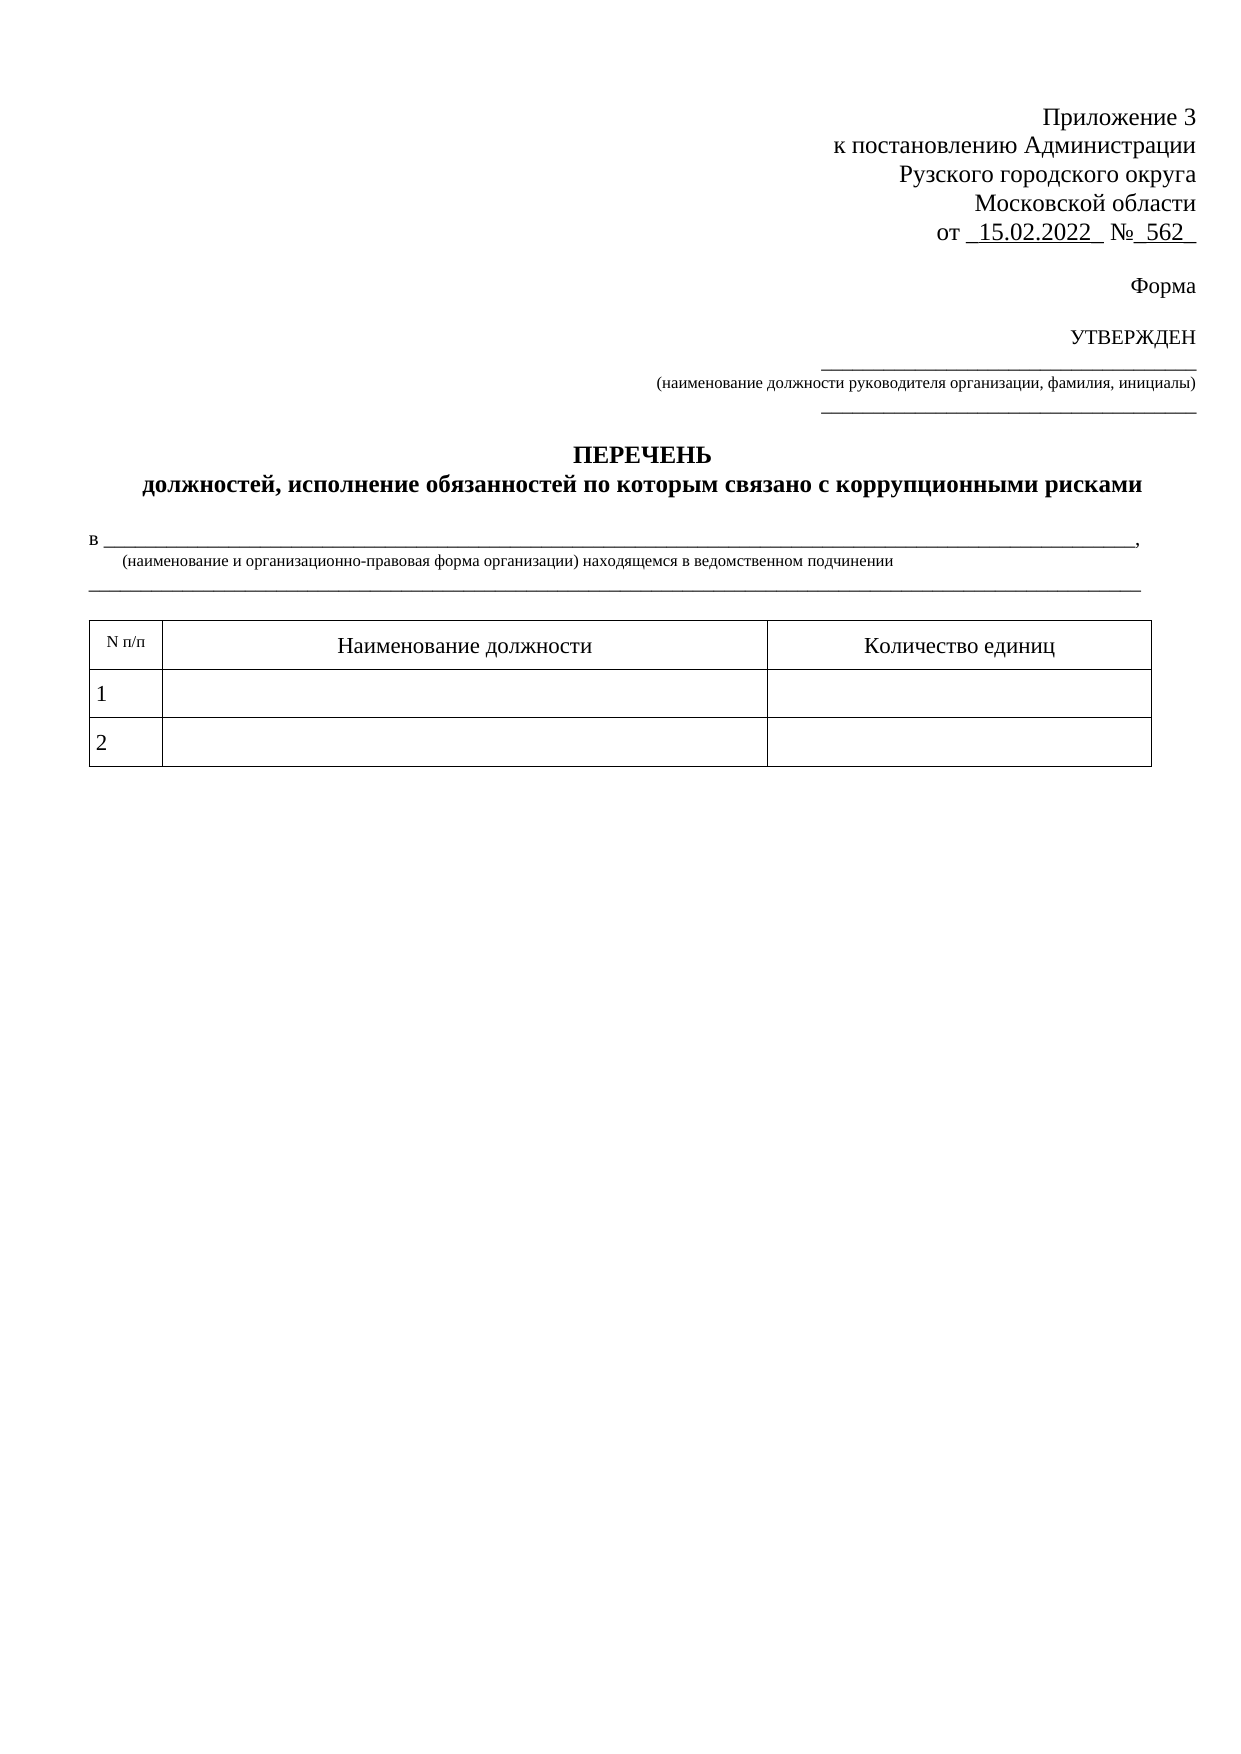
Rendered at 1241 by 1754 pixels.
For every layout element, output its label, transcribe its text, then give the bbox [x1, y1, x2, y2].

table_header N п/п [90, 621, 162, 669]
text Форма [89, 272, 1196, 298]
table_cell [768, 718, 1151, 766]
table_cell 1 [90, 670, 162, 717]
text Рузского городского округа [89, 159, 1196, 188]
table_cell [163, 718, 767, 766]
text УТВЕРЖДЕН [89, 325, 1196, 349]
text Приложение 3 [89, 102, 1196, 131]
text от _15.02.2022_ №_562_ [89, 217, 1196, 246]
table_header Наименование должности [163, 621, 767, 669]
text ____________________________________ [89, 349, 1196, 373]
text Московской области [89, 188, 1196, 217]
text ПЕРЕЧЕНЬ [89, 440, 1196, 469]
text должностей, исполнение обязанностей по которым связано с коррупционными рисками [89, 469, 1196, 498]
table_header Количество единиц [768, 621, 1151, 669]
table_cell 2 [90, 718, 162, 766]
text в ___________________________________________________________________________________________________, [89, 526, 1196, 550]
table_cell [768, 670, 1151, 717]
text (наименование должности руководителя организации, фамилия, инициалы) [89, 373, 1196, 392]
text _____________________________________________________________________________________________________ [89, 569, 1196, 594]
text к постановлению Администрации [89, 131, 1196, 159]
text ____________________________________ [89, 392, 1196, 416]
table_cell [163, 670, 767, 717]
text (наименование и организационно-правовая форма организации) находящемся в ведомственном подчинении [89, 550, 1196, 569]
